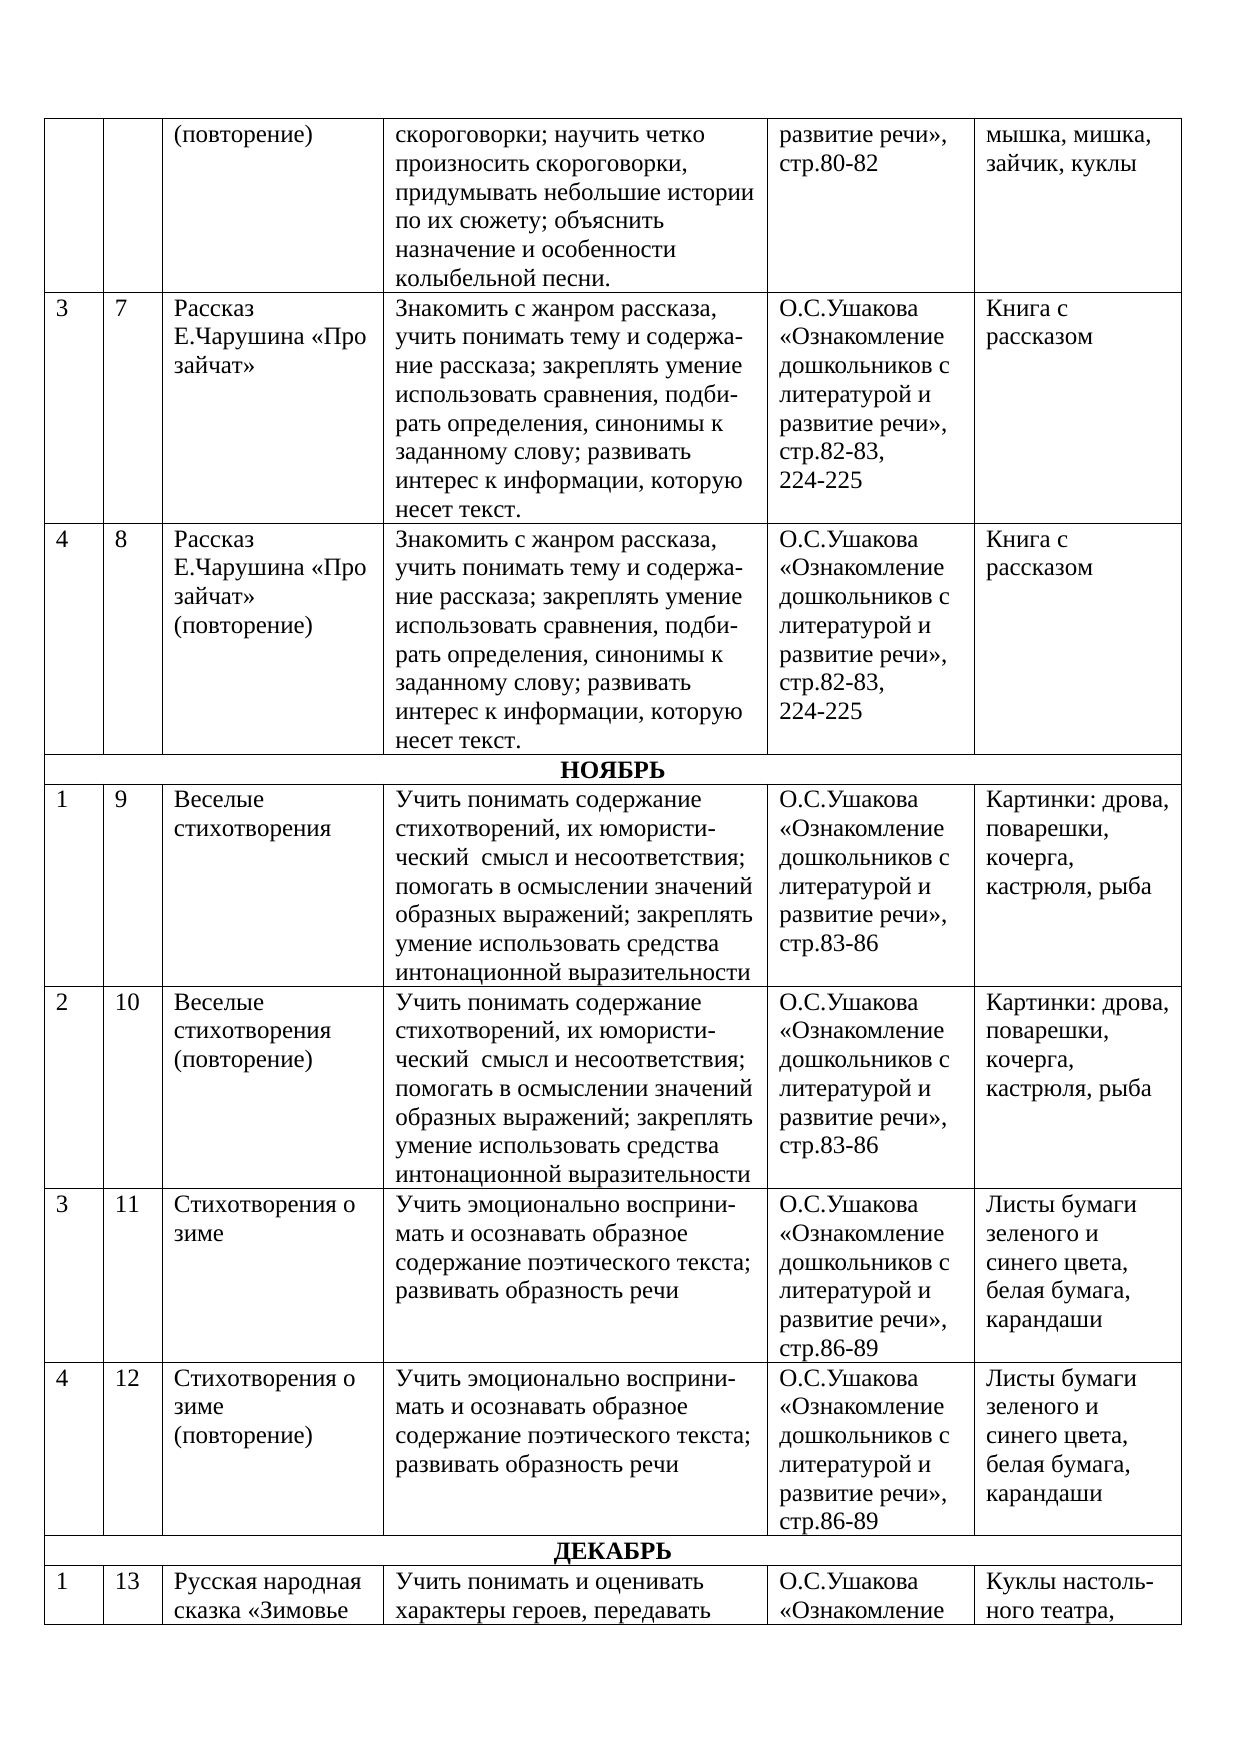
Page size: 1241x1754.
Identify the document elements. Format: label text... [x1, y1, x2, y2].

table_cell Веселые стихотворения [163, 785, 383, 986]
table_cell 13 [104, 1566, 162, 1623]
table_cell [768, 1566, 974, 1623]
table_cell Веселые стихотворения (повторение) [163, 987, 383, 1188]
table_cell 1 [45, 785, 103, 986]
table_cell 6 [104, 119, 162, 292]
table_cell 3 [45, 1189, 103, 1362]
table_cell 2 [45, 119, 103, 292]
table_cell Учить понимать содержание стихотворений, их юмористи-ческий смысл и несоответствия; помогать в осмыслении значений образных выражений; закреплять умение использовать средства интонационной выразительности [384, 785, 767, 986]
table_cell 7 [104, 293, 162, 523]
table_cell Листы бумаги зеленого и синего цвета, белая бумага, карандаши [975, 1363, 1181, 1535]
table_cell О.С.Ушакова «Ознакомление дошкольников с литературой и развитие речи», стр.86-89 [768, 1363, 974, 1535]
table_cell Книга с рассказом [975, 293, 1181, 523]
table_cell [163, 119, 383, 292]
table_cell 2 [45, 987, 103, 1188]
table_cell О.С.Ушакова «Ознакомление дошкольников с литературой и развитие речи», стр.82-83, 224-225 [768, 524, 974, 754]
table_cell 11 [104, 1189, 162, 1362]
table_cell 8 [104, 524, 162, 754]
table_cell Книга с рассказом [975, 524, 1181, 754]
table_cell Картинки: дрова, поварешки, кочерга, кастрюля, рыба [975, 987, 1181, 1188]
table_cell 3 [45, 293, 103, 523]
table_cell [384, 119, 767, 292]
table_cell Знакомить с жанром рассказа, учить понимать тему и содержа-ние рассказа; закреплять умение использовать сравнения, подби-рать определения, синонимы к заданному слову; развивать интерес к информации, которую несет текст. [384, 524, 767, 754]
table_cell О.С.Ушакова «Ознакомление дошкольников с литературой и развитие речи», стр.86-89 [768, 1189, 974, 1362]
table_cell 10 [104, 987, 162, 1188]
table_cell Картинки: дрова, поварешки, кочерга, кастрюля, рыба [975, 785, 1181, 986]
table_cell О.С.Ушакова «Ознакомление дошкольников с литературой и развитие речи», стр.82-83, 224-225 [768, 293, 974, 523]
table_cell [975, 1566, 1181, 1623]
table_cell Рассказ Е.Чарушина «Про зайчат» (повторение) [163, 524, 383, 754]
table_cell Стихотворения о зиме [163, 1189, 383, 1362]
table_cell Рассказ Е.Чарушина «Про зайчат» [163, 293, 383, 523]
table_cell 4 [45, 1363, 103, 1535]
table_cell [384, 1566, 767, 1623]
table_cell НОЯБРЬ [45, 755, 1181, 783]
table_cell 1 [45, 1566, 103, 1623]
table_cell 9 [104, 785, 162, 986]
table_cell 12 [104, 1363, 162, 1535]
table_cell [163, 1566, 383, 1623]
table_cell О.С.Ушакова «Ознакомление дошкольников с литературой и развитие речи», стр.83-86 [768, 785, 974, 986]
table_cell Знакомить с жанром рассказа, учить понимать тему и содержа-ние рассказа; закреплять умение использовать сравнения, подби-рать определения, синонимы к заданному слову; развивать интерес к информации, которую несет текст. [384, 293, 767, 523]
table_cell ДЕКАБРЬ [45, 1536, 1181, 1565]
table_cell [975, 119, 1181, 292]
table_cell Учить эмоционально восприни-мать и осознавать образное содержание поэтического текста; развивать образность речи [384, 1189, 767, 1362]
table_cell Учить эмоционально восприни-мать и осознавать образное содержание поэтического текста; развивать образность речи [384, 1363, 767, 1535]
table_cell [768, 119, 974, 292]
table_cell Листы бумаги зеленого и синего цвета, белая бумага, карандаши [975, 1189, 1181, 1362]
table_cell Стихотворения о зиме (повторение) [163, 1363, 383, 1535]
table_cell Учить понимать содержание стихотворений, их юмористи-ческий смысл и несоответствия; помогать в осмыслении значений образных выражений; закреплять умение использовать средства интонационной выразительности [384, 987, 767, 1188]
table_cell О.С.Ушакова «Ознакомление дошкольников с литературой и развитие речи», стр.83-86 [768, 987, 974, 1188]
table_cell 4 [45, 524, 103, 754]
